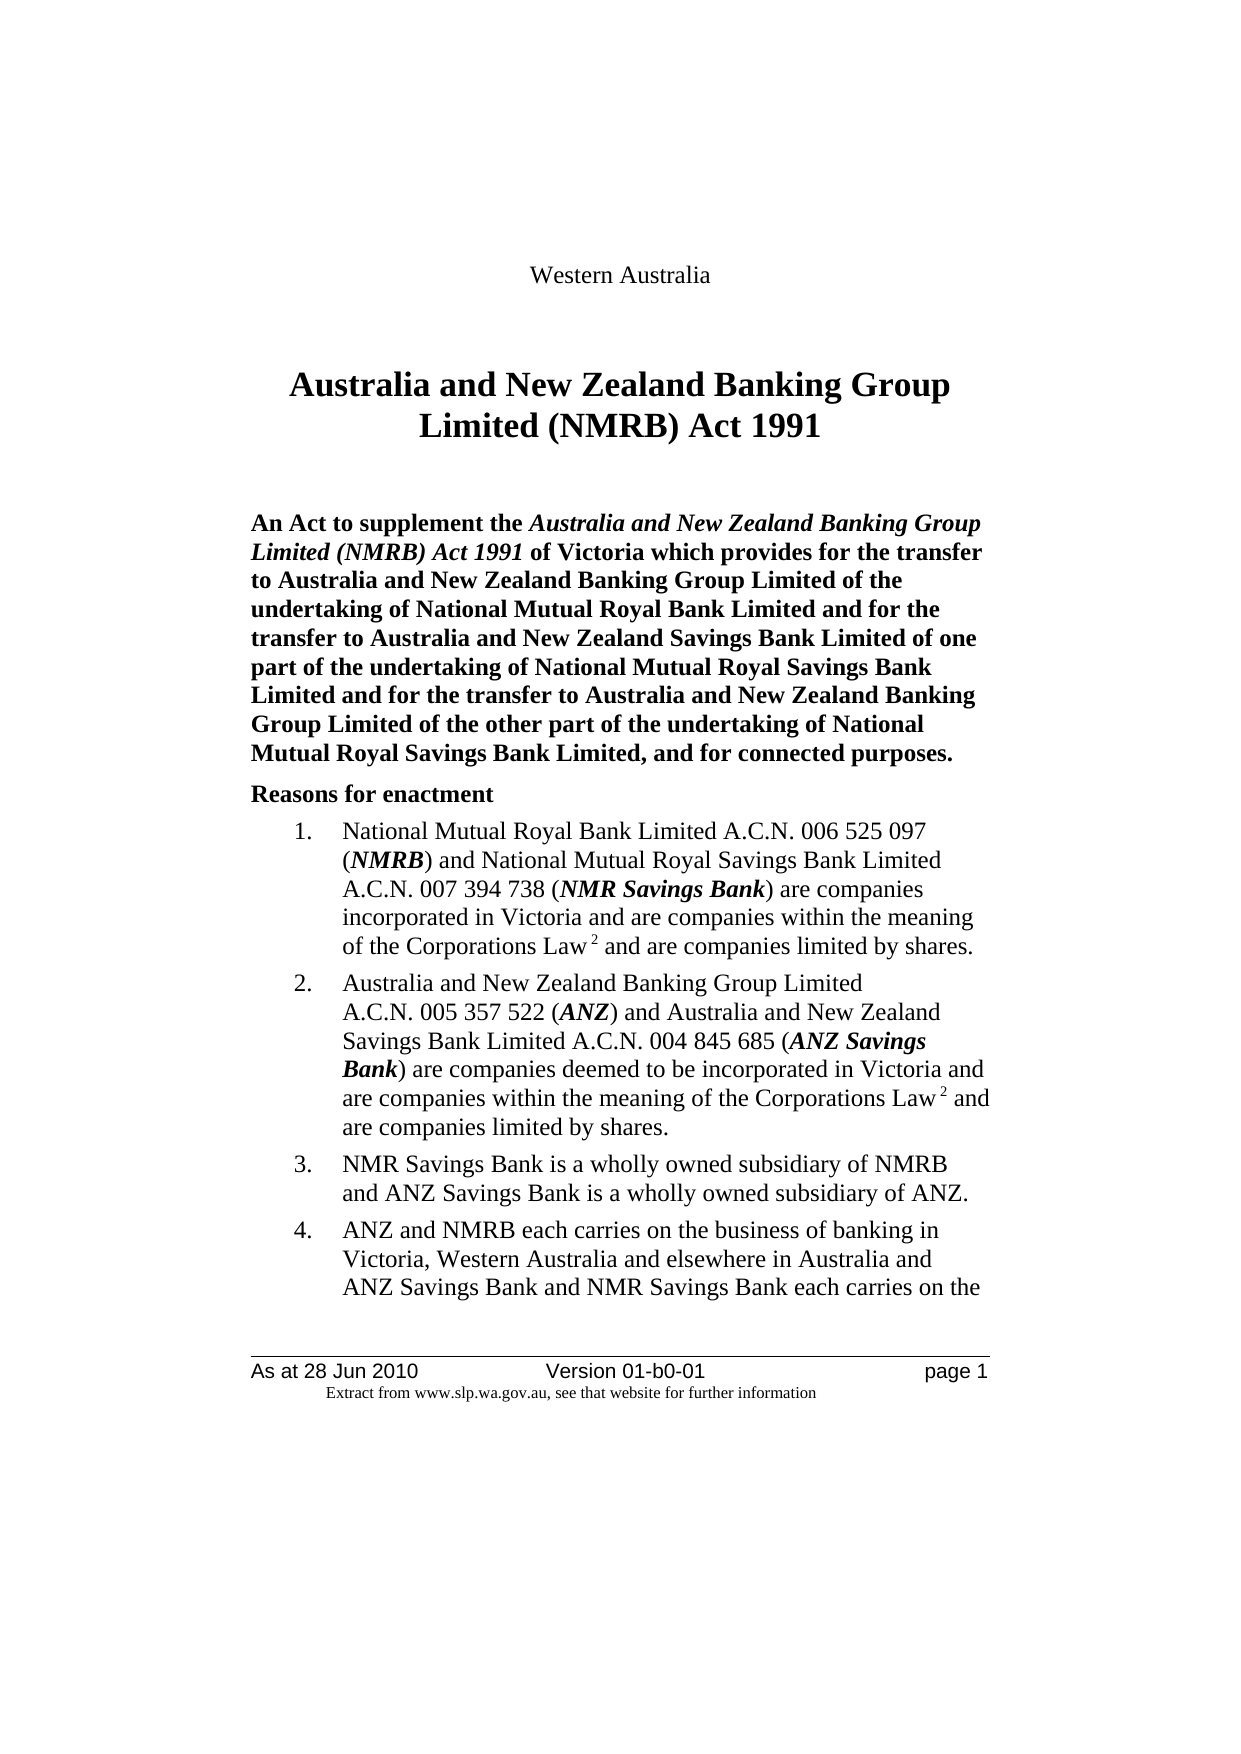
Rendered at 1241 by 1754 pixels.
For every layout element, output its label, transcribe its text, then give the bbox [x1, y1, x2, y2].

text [251, 1215, 990, 1301]
text 3. NMR Savings Bank is a wholly owned subsidiary of NMRB and ANZ Savings Bank is a wholly owned subsidiary of ANZ. [251, 1149, 990, 1207]
title An Act to supplement the Australia and New Zealand Banking Group Limited (NMRB) Act 1991 of Victoria which provides for the transfer to Australia and New Zealand Banking Group Limited of the undertaking of National Mutual Royal Bank Limited and for the transfer to Australia and New Zealand Savings Bank Limited of one part of the undertaking of National Mutual Royal Savings Bank Limited and for the transfer to Australia and New Zealand Banking Group Limited of the other part of the undertaking of National Mutual Royal Savings Bank Limited, and for connected purposes. [251, 508, 990, 767]
text 1. National Mutual Royal Bank Limited A.C.N. 006 525 097 (NMRB) and National Mutual Royal Savings Bank Limited A.C.N. 007 394 738 (NMR Savings Bank) are companies incorporated in Victoria and are companies within the meaning of the Corporations Law 2 and are companies limited by shares. [251, 816, 990, 960]
text Australia and New Zealand Banking Group Limited (NMRB) Act 1991 [251, 364, 990, 445]
text Reasons for enactment [251, 779, 990, 808]
text 2. Australia and New Zealand Banking Group Limited A.C.N. 005 357 522 (ANZ) and Australia and New Zealand Savings Bank Limited A.C.N. 004 845 685 (ANZ Savings Bank) are companies deemed to be incorporated in Victoria and are companies within the meaning of the Corporations Law 2 and are companies limited by shares. [251, 968, 990, 1141]
text Western Australia [251, 260, 990, 289]
